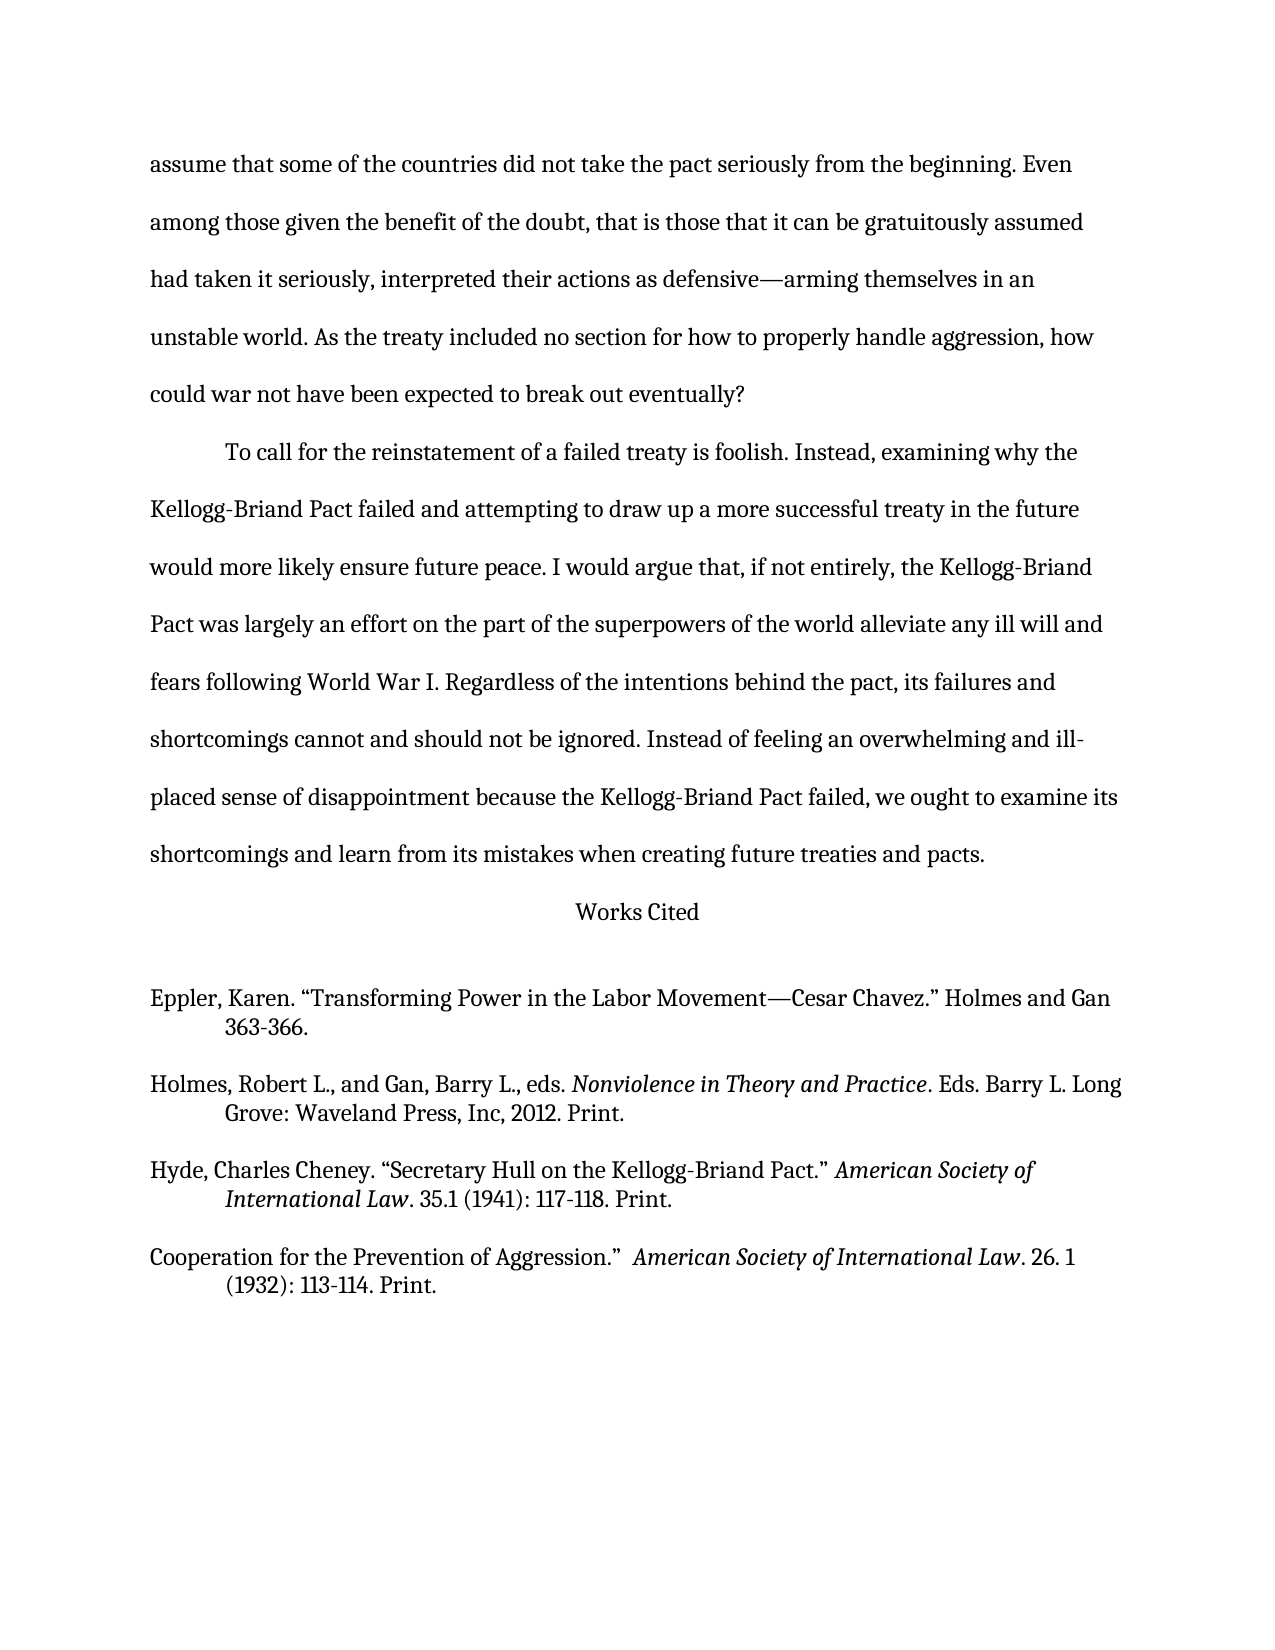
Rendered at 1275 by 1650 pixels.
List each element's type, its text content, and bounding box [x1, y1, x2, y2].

text Hyde, Charles Cheney. “Secretary Hull on the Kellogg-Briand Pact.” American Society of International Law. 35.1 (1941): 117-118. Print. [150, 1156, 1125, 1214]
text To call for the reinstatement of a failed treaty is foolish. Instead, examining why the Kellogg-Briand Pact failed and attempting to draw up a more successful treaty in the future would more likely ensure future peace. I would argue that, if not entirely, the Kellogg-Briand Pact was largely an effort on the part of the superpowers of the world alleviate any ill will and fears following World War I. Regardless of the intentions behind the pact, its failures and shortcomings cannot and should not be ignored. Instead of feeling an overwhelming and ill-placed sense of disappointment because the Kellogg-Briand Pact failed, we ought to examine its shortcomings and learn from its mistakes when creating future treaties and pacts. [150, 437, 1125, 869]
text Cooperation for the Prevention of Aggression.” American Society of International Law. 26. 1 (1932): 113-114. Print. [150, 1242, 1125, 1300]
text Works Cited [150, 897, 1125, 926]
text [150, 150, 1125, 409]
text Holmes, Robert L., and Gan, Barry L., eds. Nonviolence in Theory and Practice. Eds. Barry L. Long Grove: Waveland Press, Inc, 2012. Print. [150, 1070, 1125, 1127]
text Eppler, Karen. “Transforming Power in the Labor Movement—Cesar Chavez.” Holmes and Gan 363-366. [150, 984, 1125, 1041]
